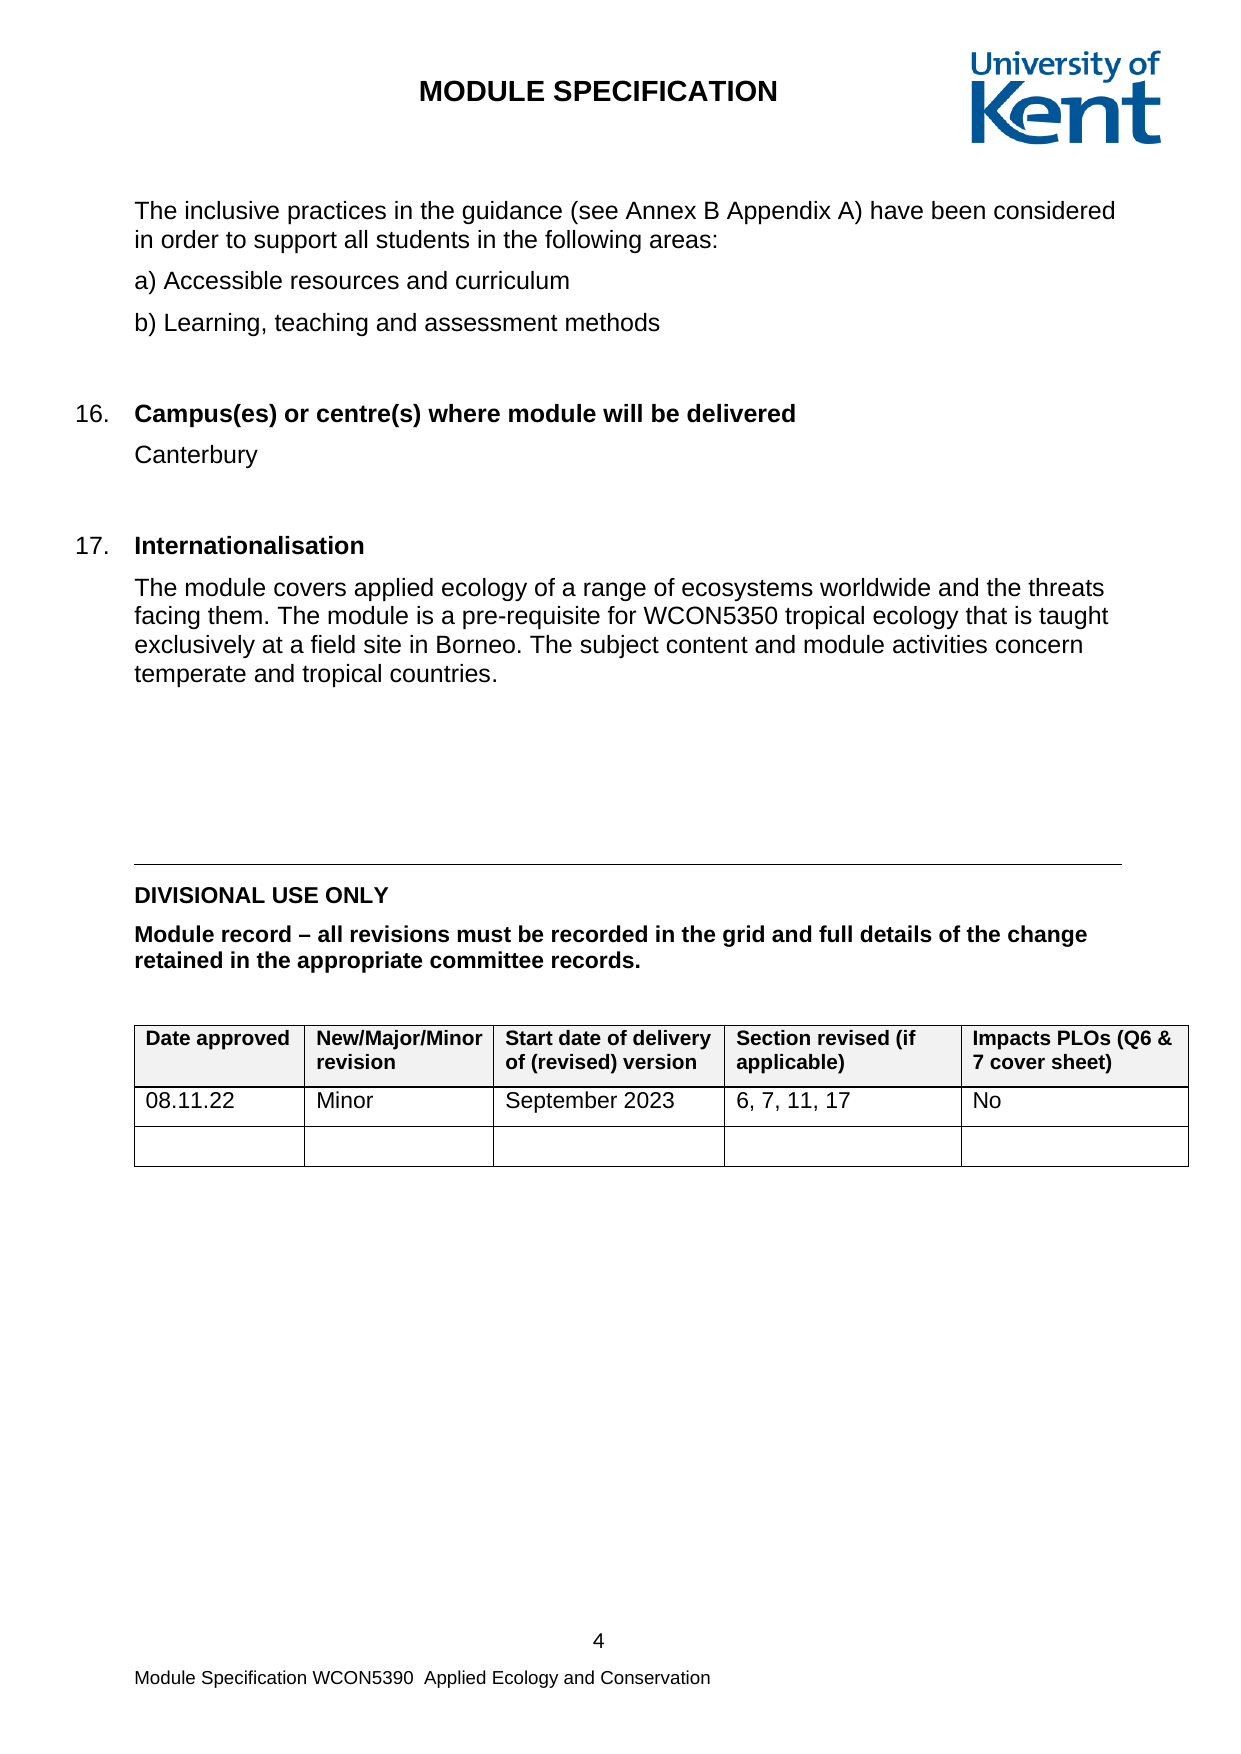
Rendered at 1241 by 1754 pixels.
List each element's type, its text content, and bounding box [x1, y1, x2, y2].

table_cell [305, 1127, 493, 1166]
picture [970, 48, 1163, 145]
table_cell [725, 1127, 961, 1166]
table_header Start date of delivery of (revised) version [494, 1026, 724, 1086]
text The module covers applied ecology of a range of ecosystems worldwide and the threats facing them. The module is a pre-requisite for WCON5350 tropical ecology that is taught exclusively at a field site in Borneo. The subject content and module activities concern temperate and tropical countries. [134, 572, 1122, 687]
table_header Date approved [135, 1026, 304, 1086]
text DIVISIONAL USE ONLY [134, 865, 1122, 908]
table_cell Minor [305, 1088, 493, 1126]
table_cell September 2023 [494, 1088, 724, 1126]
subtitle Campus(es) or centre(s) where module will be delivered [75, 399, 1122, 427]
subtitle Internationalisation [75, 531, 1122, 560]
text Module record – all revisions must be recorded in the grid and full details of the change retained in the appropriate committee records. [134, 921, 1122, 973]
text b) Learning, teaching and assessment methods [134, 307, 1122, 336]
table_cell 6, 7, 11, 17 [725, 1088, 961, 1126]
text Canterbury [134, 440, 1066, 469]
table_cell 08.11.22 [135, 1088, 304, 1126]
text a) Accessible resources and curriculum [134, 266, 1122, 295]
table_cell [962, 1127, 1188, 1166]
table_header New/Major/Minor revision [305, 1026, 493, 1086]
text The inclusive practices in the guidance (see Annex B Appendix A) have been considered in order to support all students in the following areas: [134, 196, 1122, 254]
table_header Impacts PLOs (Q6 & 7 cover sheet) [962, 1026, 1188, 1086]
table_header Section revised (if applicable) [725, 1026, 961, 1086]
table_cell No [962, 1088, 1188, 1126]
table_cell [135, 1127, 304, 1166]
table_cell [494, 1127, 724, 1166]
